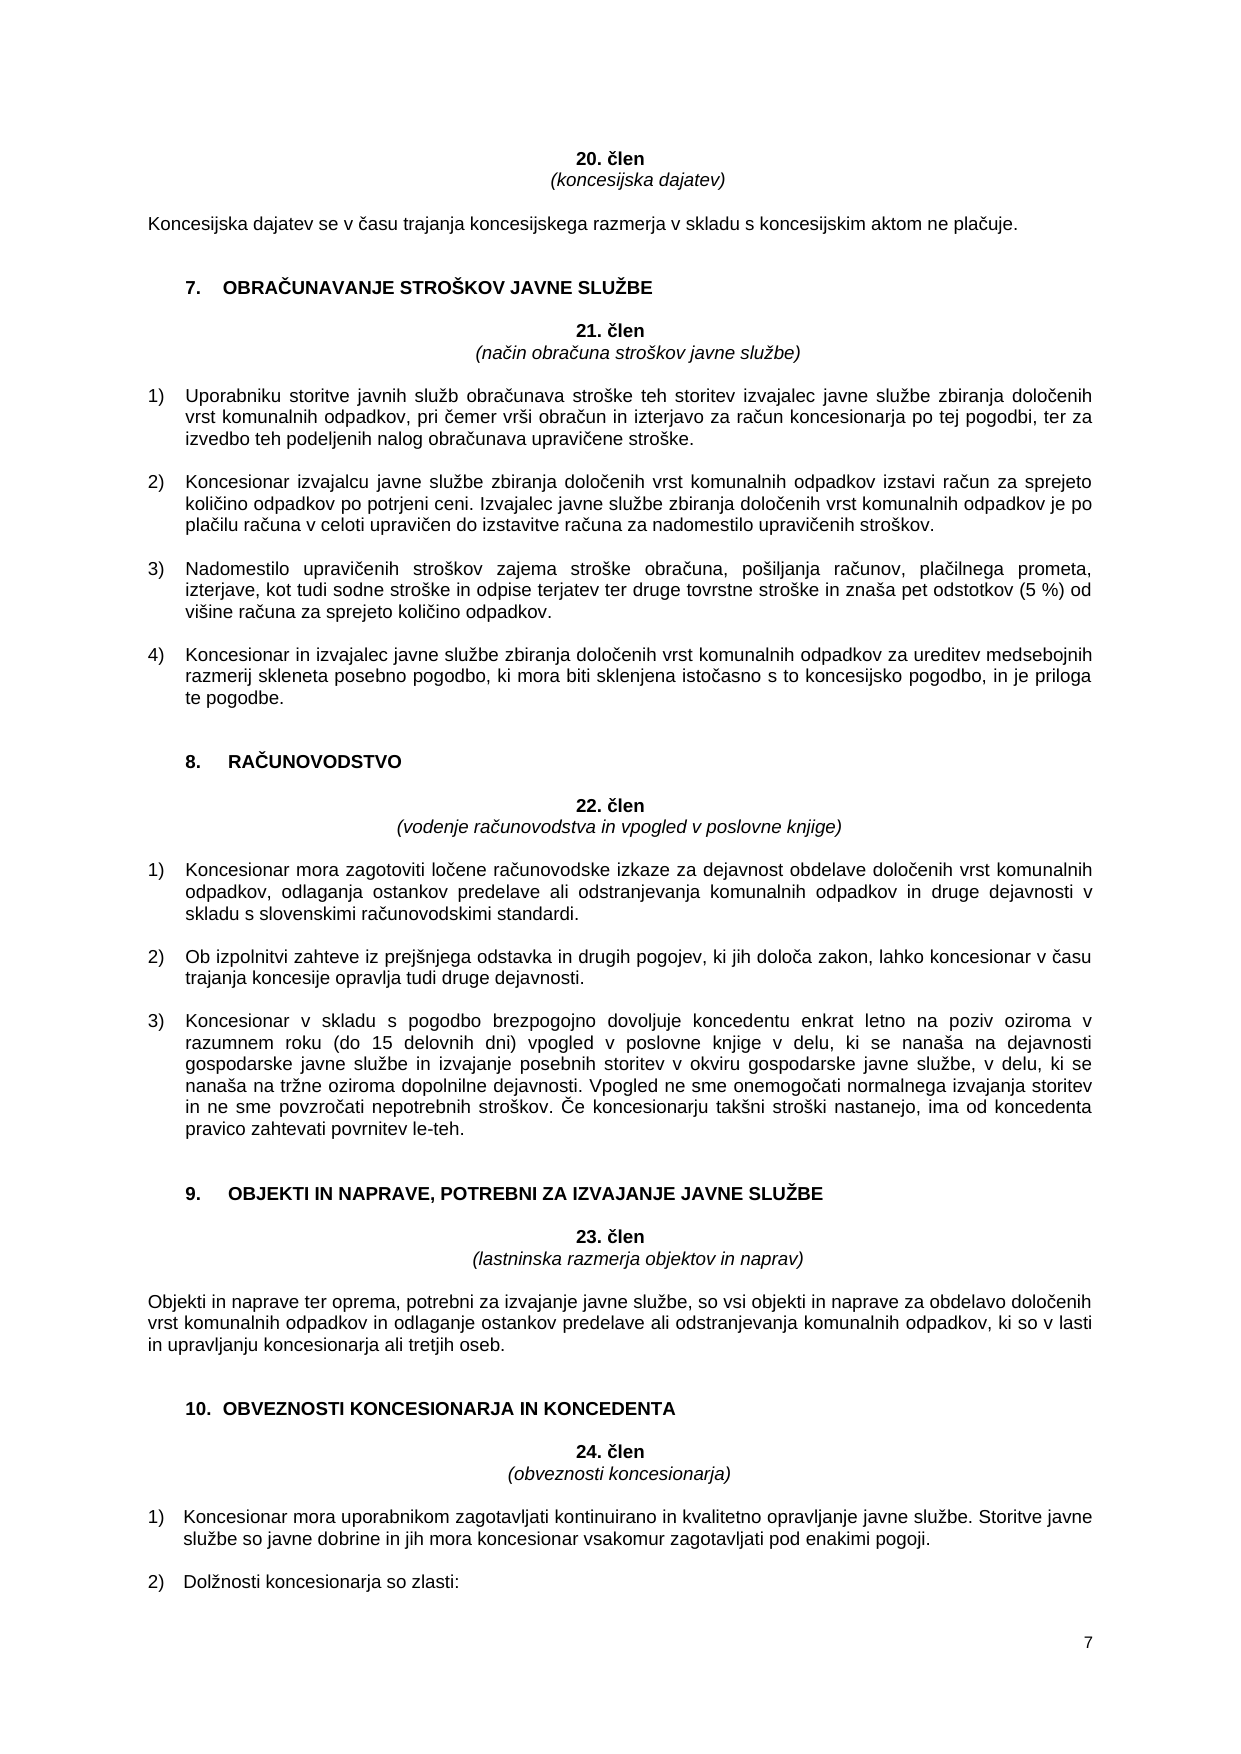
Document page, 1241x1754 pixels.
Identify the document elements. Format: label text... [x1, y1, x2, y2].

text Objekti in naprave ter oprema, potrebni za izvajanje javne službe, so vsi objekti in naprave za obdelavo določenih vrst komunalnih odpadkov in odlaganje ostankov predelave ali odstranjevanja komunalnih odpadkov, ki so v lasti in upravljanju koncesionarja ali tretjih oseb. [148, 1290, 1093, 1355]
text (vodenje računovodstva in vpogled v poslovne knjige) [148, 816, 1093, 838]
text (koncesijska dajatev) [185, 169, 1093, 191]
list Koncesionar mora uporabnikom zagotavljati kontinuirano in kvalitetno opravljanje javne službe. Storitve javne službe so javne dobrine in jih mora koncesionar vsakomur zagotavljati pod enakimi pogoji. [148, 1506, 1093, 1549]
list Ob izpolnitvi zahteve iz prejšnjega odstavka in drugih pogojev, ki jih določa zakon, lahko koncesionar v času trajanja koncesije opravlja tudi druge dejavnosti. [148, 945, 1093, 988]
list Nadomestilo upravičenih stroškov zajema stroške obračuna, pošiljanja računov, plačilnega prometa, izterjave, kot tudi sodne stroške in odpise terjatev ter druge tovrstne stroške in znaša pet odstotkov (5 %) od višine računa za sprejeto količino odpadkov. [148, 557, 1093, 622]
list Uporabniku storitve javnih služb obračunava stroške teh storitev izvajalec javne službe zbiranja določenih vrst komunalnih odpadkov, pri čemer vrši obračun in izterjavo za račun koncesionarja po tej pogodbi, ter za izvedbo teh podeljenih nalog obračunava upravičene stroške. [148, 385, 1093, 449]
list Koncesionar izvajalcu javne službe zbiranja določenih vrst komunalnih odpadkov izstavi račun za sprejeto količino odpadkov po potrjeni ceni. Izvajalec javne službe zbiranja določenih vrst komunalnih odpadkov je po plačilu računa v celoti upravičen do izstavitve računa za nadomestilo upravičenih stroškov. [148, 471, 1093, 536]
list OBVEZNOSTI KONCESIONARJA IN KONCEDENTA [185, 1398, 1093, 1420]
text (obveznosti koncesionarja) [148, 1463, 1093, 1484]
list Koncesionar in izvajalec javne službe zbiranja določenih vrst komunalnih odpadkov za ureditev medsebojnih razmerij skleneta posebno pogodbo, ki mora biti sklenjena istočasno s to koncesijsko pogodbo, in je priloga te pogodbe. [148, 643, 1093, 708]
text Koncesijska dajatev se v času trajanja koncesijskega razmerja v skladu s koncesijskim aktom ne plačuje. [148, 212, 1093, 234]
list RAČUNOVODSTVO [185, 751, 1093, 773]
text (lastninska razmerja objektov in naprav) [185, 1247, 1093, 1269]
list OBJEKTI IN NAPRAVE, POTREBNI ZA IZVAJANJE JAVNE SLUŽBE [185, 1183, 1093, 1204]
list Dolžnosti koncesionarja so zlasti: [148, 1571, 1093, 1592]
text (način obračuna stroškov javne službe) [185, 342, 1093, 363]
list Koncesionar v skladu s pogodbo brezpogojno dovoljuje koncedentu enkrat letno na poziv oziroma v razumnem roku (do 15 delovnih dni) vpogled v poslovne knjige v delu, ki se nanaša na dejavnosti gospodarske javne službe in izvajanje posebnih storitev v okviru gospodarske javne službe, v delu, ki se nanaša na tržne oziroma dopolnilne dejavnosti. Vpogled ne sme onemogočati normalnega izvajanja storitev in ne sme povzročati nepotrebnih stroškov. Če koncesionarju takšni stroški nastanejo, ima od koncedenta pravico zahtevati povrnitev le-teh. [148, 1010, 1093, 1139]
list OBRAČUNAVANJE STROŠKOV JAVNE SLUŽBE [185, 277, 1093, 298]
list Koncesionar mora zagotoviti ločene računovodske izkaze za dejavnost obdelave določenih vrst komunalnih odpadkov, odlaganja ostankov predelave ali odstranjevanja komunalnih odpadkov in druge dejavnosti v skladu s slovenskimi računovodskimi standardi. [148, 859, 1093, 924]
